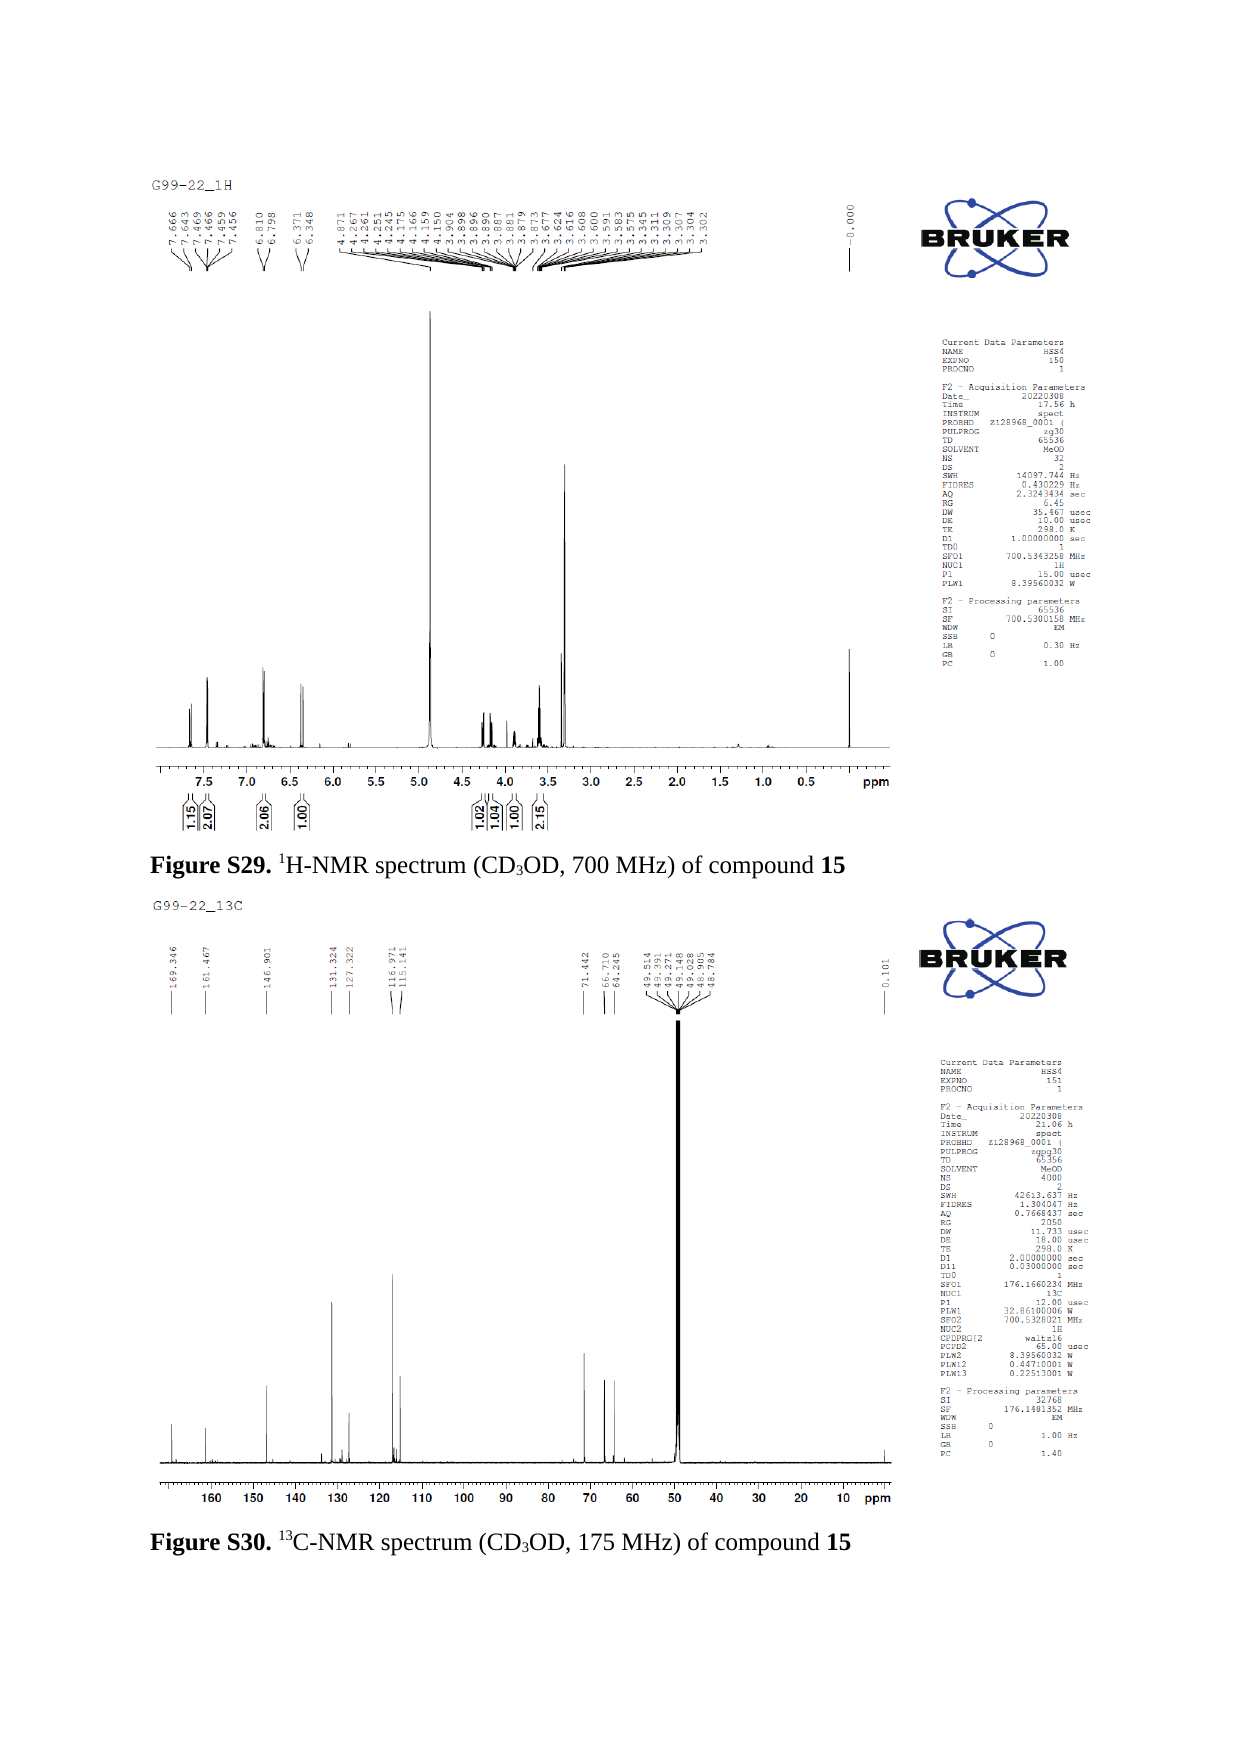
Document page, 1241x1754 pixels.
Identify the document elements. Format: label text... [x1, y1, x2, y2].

picture [150, 177, 1091, 832]
text Figure S30. 13C-NMR spectrum (CD3OD, 175 MHz) of compound 15 [150, 1527, 1090, 1555]
picture [150, 897, 1091, 1508]
text Figure S29. 1H-NMR spectrum (CD3OD, 700 MHz) of compound 15 [150, 850, 1090, 879]
